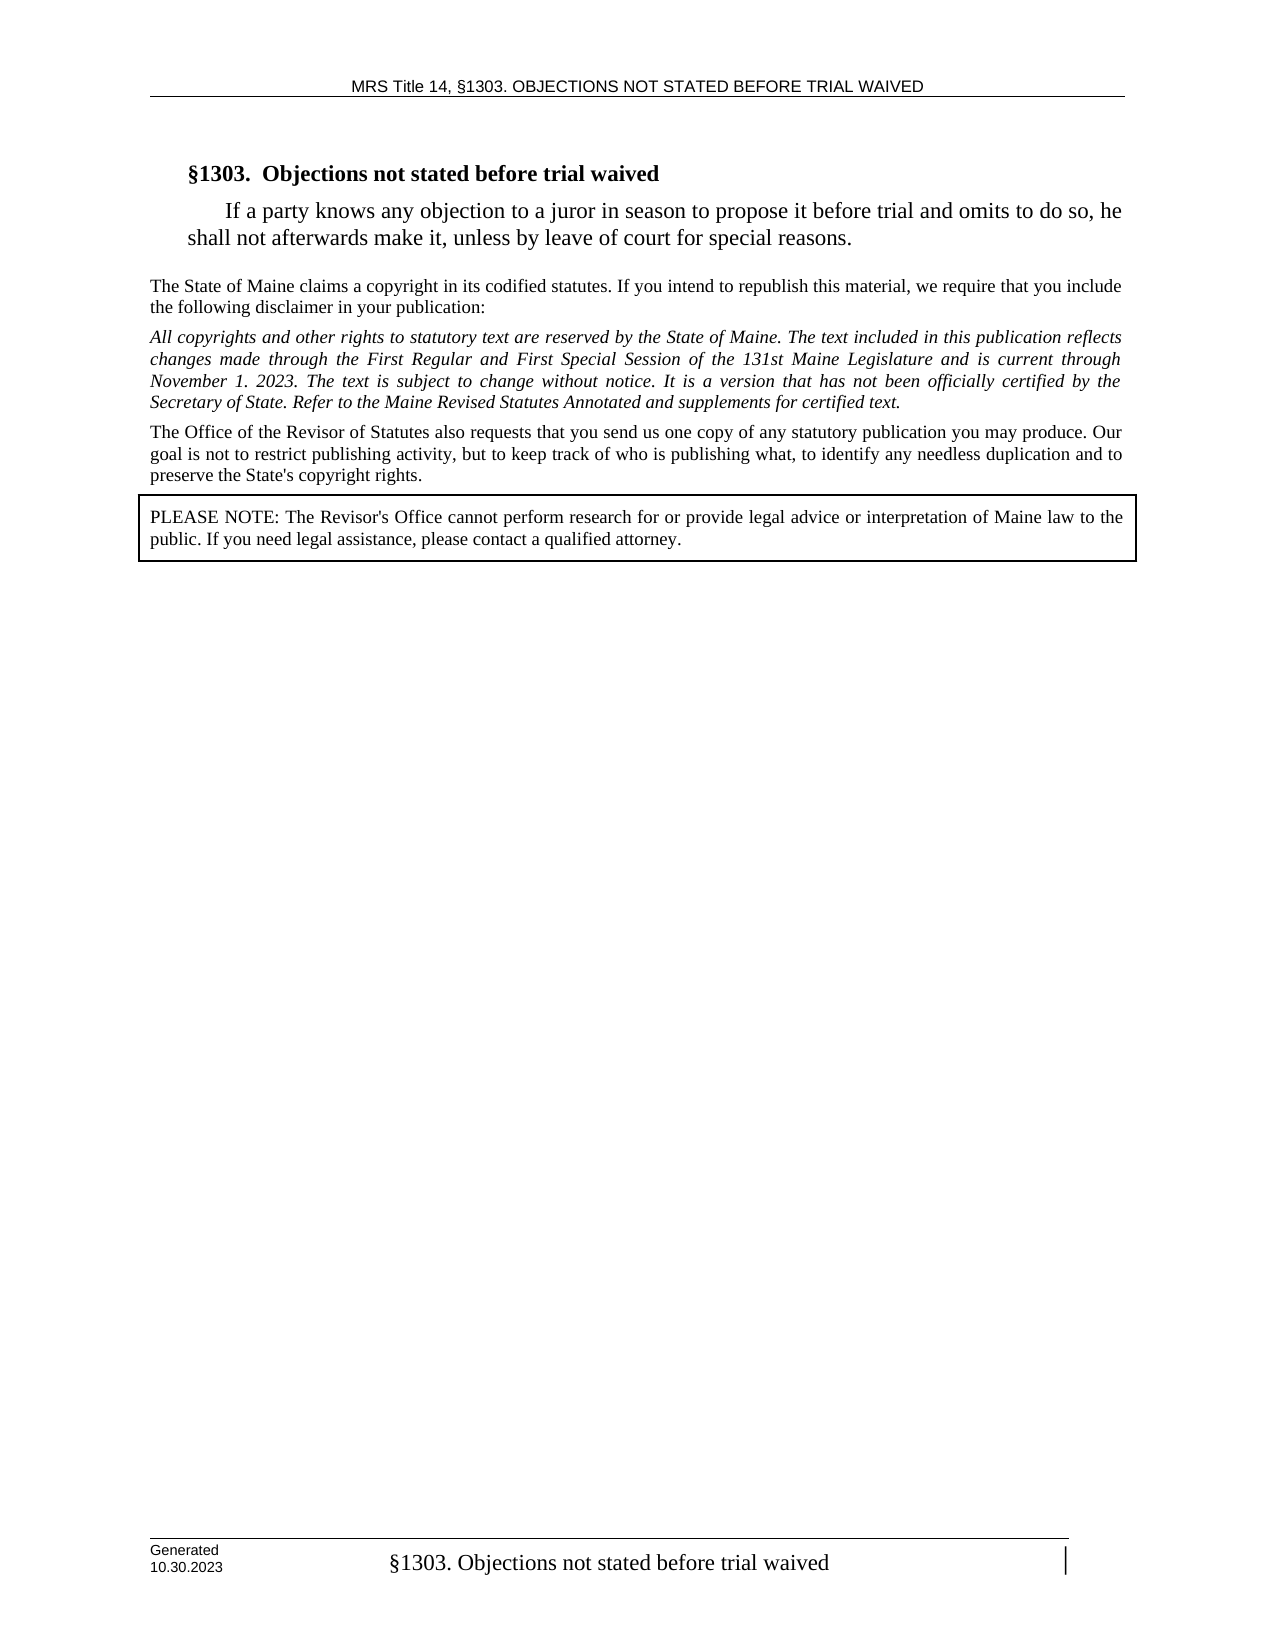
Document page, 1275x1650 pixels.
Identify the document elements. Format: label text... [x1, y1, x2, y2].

text If a party knows any objection to a juror in season to propose it before trial and omits to do so, he shall not afterwards make it, unless by leave of court for special reasons. [187, 197, 1125, 250]
text PLEASE NOTE: The Revisor's Office cannot perform research for or provide legal advice or interpretation of Maine law to the public. If you need legal assistance, please contact a qualified attorney. [140, 496, 1135, 560]
text All copyrights and other rights to statutory text are reserved by the State of Maine. The text included in this publication reflects changes made through the First Regular and First Special Session of the 131st Maine Legislature and is current through November 1. 2023 . The text is subject to change without notice. It is a version that has not been officially certified by the Secretary of State. Refer to the Maine Revised Statutes Annotated and supplements for certified text. [150, 326, 1125, 413]
text The Office of the Revisor of Statutes also requests that you send us one copy of any statutory publication you may produce. Our goal is not to restrict publishing activity, but to keep track of who is publishing what, to identify any needless duplication and to preserve the State's copyright rights. [150, 421, 1125, 486]
text §1303. Objections not stated before trial waived [187, 160, 1125, 187]
text The State of Maine claims a copyright in its codified statutes. If you intend to republish this material, we require that you include the following disclaimer in your publication: [150, 275, 1125, 318]
